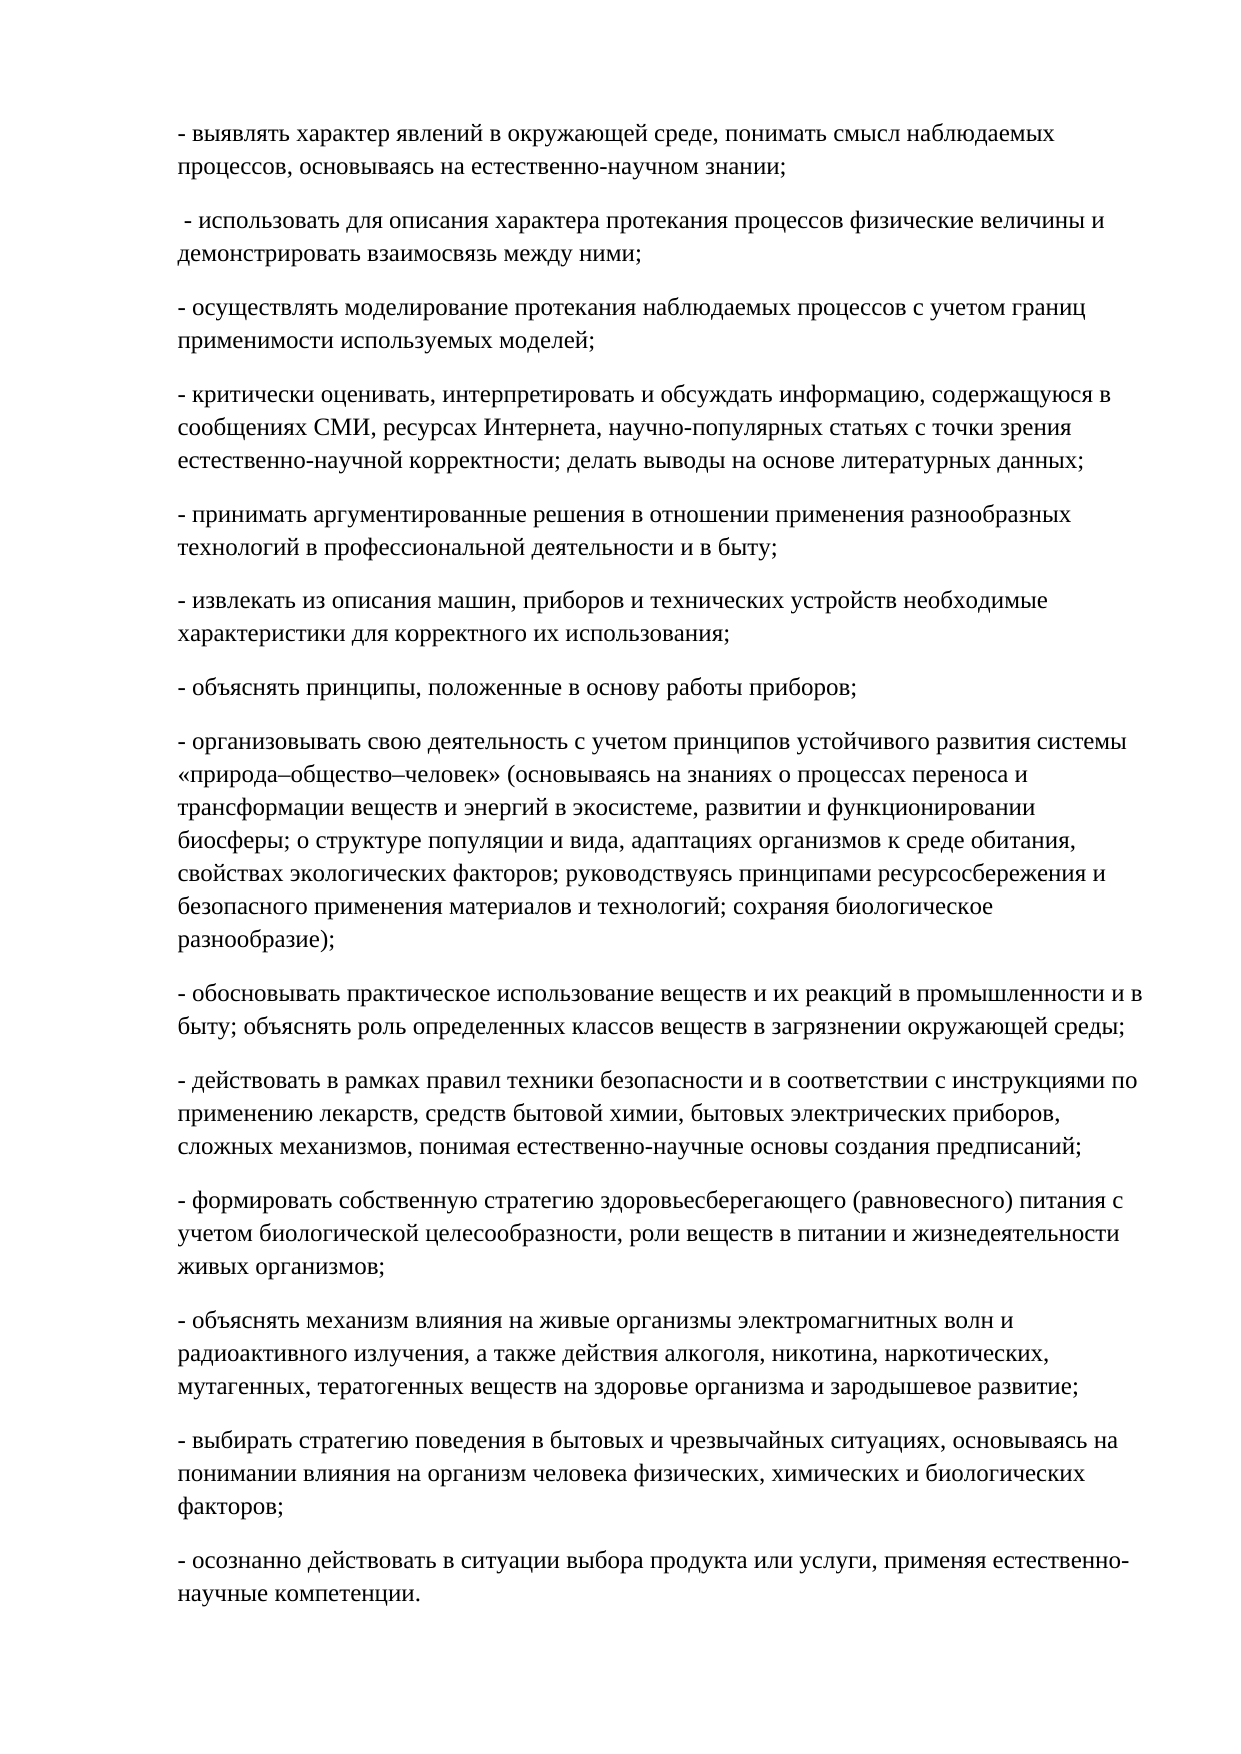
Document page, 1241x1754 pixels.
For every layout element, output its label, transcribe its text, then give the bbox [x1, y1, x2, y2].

text - осуществлять моделирование протекания наблюдаемых процессов с учетом границ применимости используемых моделей; [177, 292, 1152, 354]
text - объяснять механизм влияния на живые организмы электромагнитных волн и радиоактивного излучения, а также действия алкоголя, никотина, наркотических, мутагенных, тератогенных веществ на здоровье организма и зародышевое развитие; [177, 1305, 1152, 1400]
text - использовать для описания характера протекания процессов физические величины и демонстрировать взаимосвязь между ними; [177, 205, 1152, 267]
text - действовать в рамках правил техники безопасности и в соответствии с инструкциями по применению лекарств, средств бытовой химии, бытовых электрических приборов, сложных механизмов, понимая естественно-научные основы создания предписаний; [177, 1065, 1152, 1160]
text - извлекать из описания машин, приборов и технических устройств необходимые характеристики для корректного их использования; [177, 586, 1152, 647]
text - формировать собственную стратегию здоровьесберегающего (равновесного) питания с учетом биологической целесообразности, роли веществ в питании и жизнедеятельности живых организмов; [177, 1185, 1152, 1280]
text - обосновывать практическое использование веществ и их реакций в промышленности и в быту; объяснять роль определенных классов веществ в загрязнении окружающей среды; [177, 978, 1152, 1040]
text - организовывать свою деятельность с учетом принципов устойчивого развития системы «природа–общество–человек» (основываясь на знаниях о процессах переноса и трансформации веществ и энергий в экосистеме, развитии и функционировании биосферы; о структуре популяции и вида, адаптациях организмов к среде обитания, свойствах экологических факторов; руководствуясь принципами ресурсосбережения и безопасного применения материалов и технологий; сохраняя биологическое разнообразие); [177, 726, 1152, 953]
text - объяснять принципы, положенные в основу работы приборов; [177, 672, 1152, 701]
text - критически оценивать, интерпретировать и обсуждать информацию, содержащуюся в сообщениях СМИ, ресурсах Интернета, научно-популярных статьях с точки зрения естественно-научной корректности; делать выводы на основе литературных данных; [177, 379, 1152, 473]
text - осознанно действовать в ситуации выбора продукта или услуги, применяя естественно-научные компетенции. [177, 1545, 1152, 1606]
text - выбирать стратегию поведения в бытовых и чрезвычайных ситуациях, основываясь на понимании влияния на организм человека физических, химических и биологических факторов; [177, 1425, 1152, 1519]
text - принимать аргументированные решения в отношении применения разнообразных технологий в профессиональной деятельности и в быту; [177, 499, 1152, 560]
text - выявлять характер явлений в окружающей среде, понимать смысл наблюдаемых процессов, основываясь на естественно-научном знании; [177, 118, 1152, 180]
